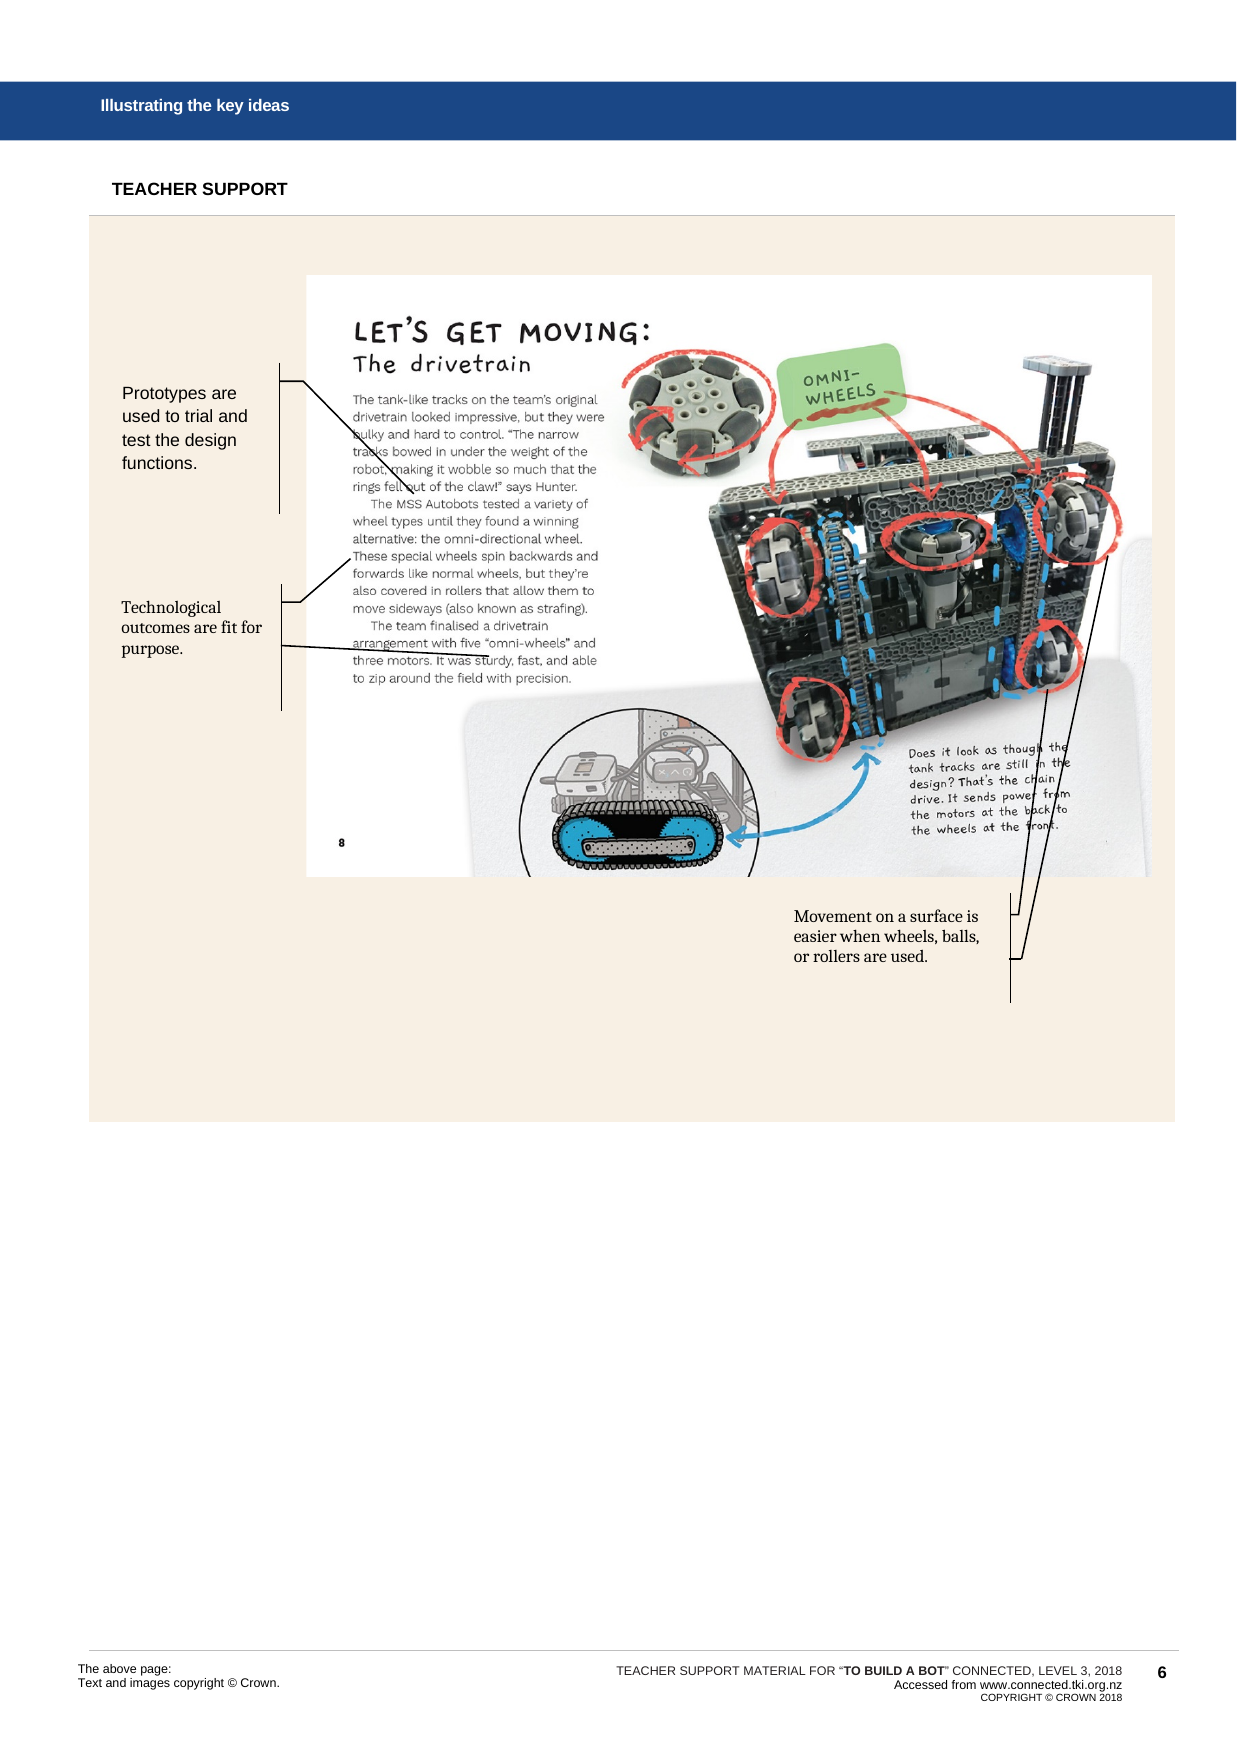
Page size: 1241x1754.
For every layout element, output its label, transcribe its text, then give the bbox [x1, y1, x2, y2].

table_cell [292, 877, 1175, 1122]
table_cell [89, 216, 292, 877]
table_header TEACHER SUPPORT [89, 179, 1175, 215]
subtitle Illustrating the key ideas [100, 95, 1152, 129]
table_cell [89, 877, 292, 1122]
table_cell [292, 216, 1175, 877]
picture [306, 275, 1152, 877]
